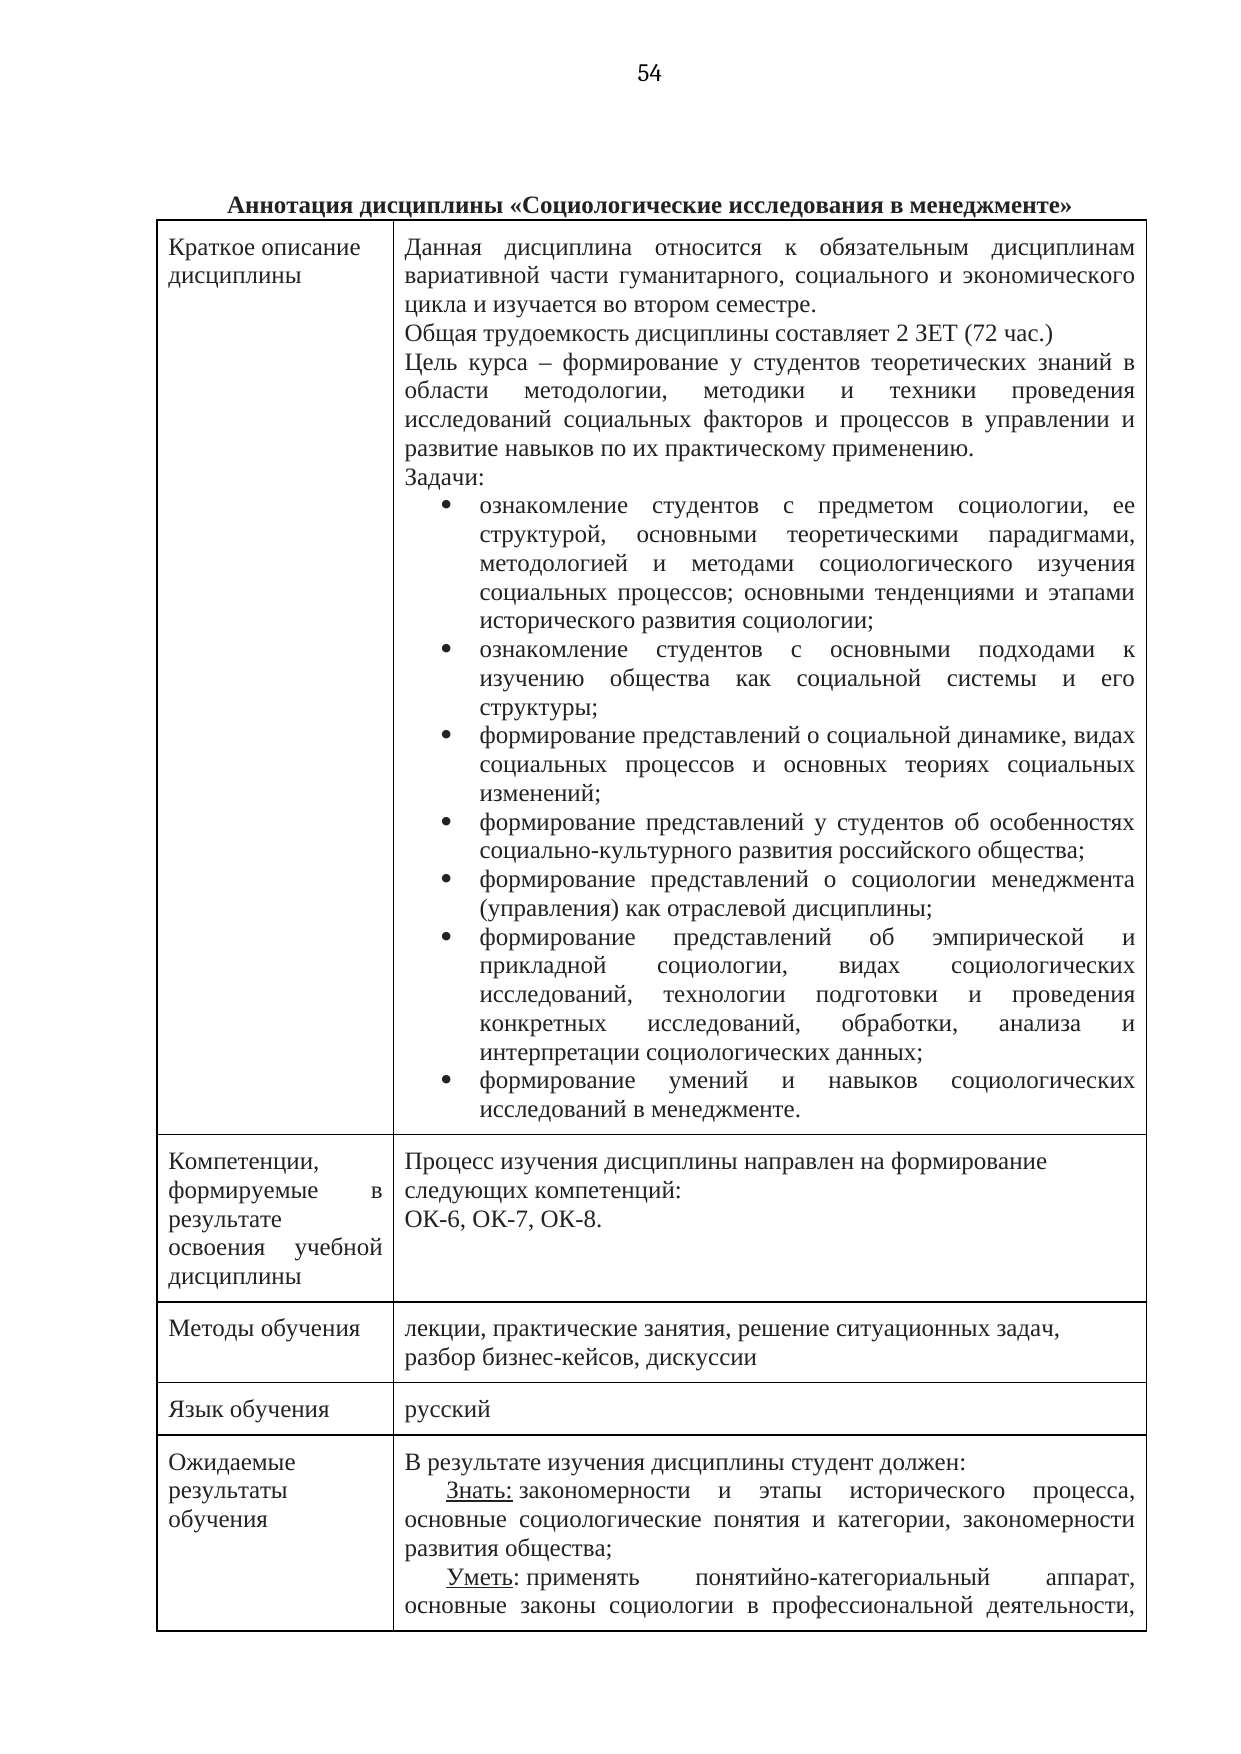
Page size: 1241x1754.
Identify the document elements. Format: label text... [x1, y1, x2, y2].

table_header Данная дисциплина относится к обязательным дисциплинам вариативной части гуманитарного, социального и экономического цикла и изучается во втором семестре. Общая трудоемкость дисциплины составляет 2 ЗЕТ (72 час.) Цель курса – формирование у студентов теоретических знаний в области методологии, методики и техники проведения исследований социальных факторов и процессов в управлении и развитие навыков по их практическому применению. Задачи: ознакомление студентов с предметом социологии, ее структурой, основными теоретическими парадигмами, методологией и методами социологического изучения социальных процессов; основными тенденциями и этапами исторического развития социологии; ознакомление студентов с основными подходами к изучению общества как социальной системы и его структуры; формирование представлений о социальной динамике, видах социальных процессов и основных теориях социальных изменений; формирование представлений у студентов об особенностях социально-культурного развития российского общества; формирование представлений о социологии менеджмента (управления) как отраслевой дисциплины; формирование представлений об эмпирической и прикладной социологии, видах социологических исследований, технологии подготовки и проведения конкретных исследований, обработки, анализа и интерпретации социологических данных; формирование умений и навыков социологических исследований в менеджменте. [394, 221, 1146, 1134]
table_header Краткое описание дисциплины [158, 221, 393, 1134]
table_cell Язык обучения [158, 1383, 393, 1434]
table_cell Процесс изучения дисциплины направлен на формирование следующих компетенций: ОК-6, ОК-7, ОК-8. [394, 1135, 1146, 1301]
table_cell русский [394, 1383, 1146, 1434]
table_cell лекции, практические занятия, решение ситуационных задач, разбор бизнес-кейсов, дискуссии [394, 1303, 1146, 1382]
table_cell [394, 1436, 1146, 1630]
table_cell Компетенции, формируемые в результате освоения учебной дисциплины [158, 1135, 393, 1301]
text Аннотация дисциплины «Социологические исследования в менеджменте» [148, 190, 1152, 219]
table_cell Методы обучения [158, 1303, 393, 1382]
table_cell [158, 1436, 393, 1630]
